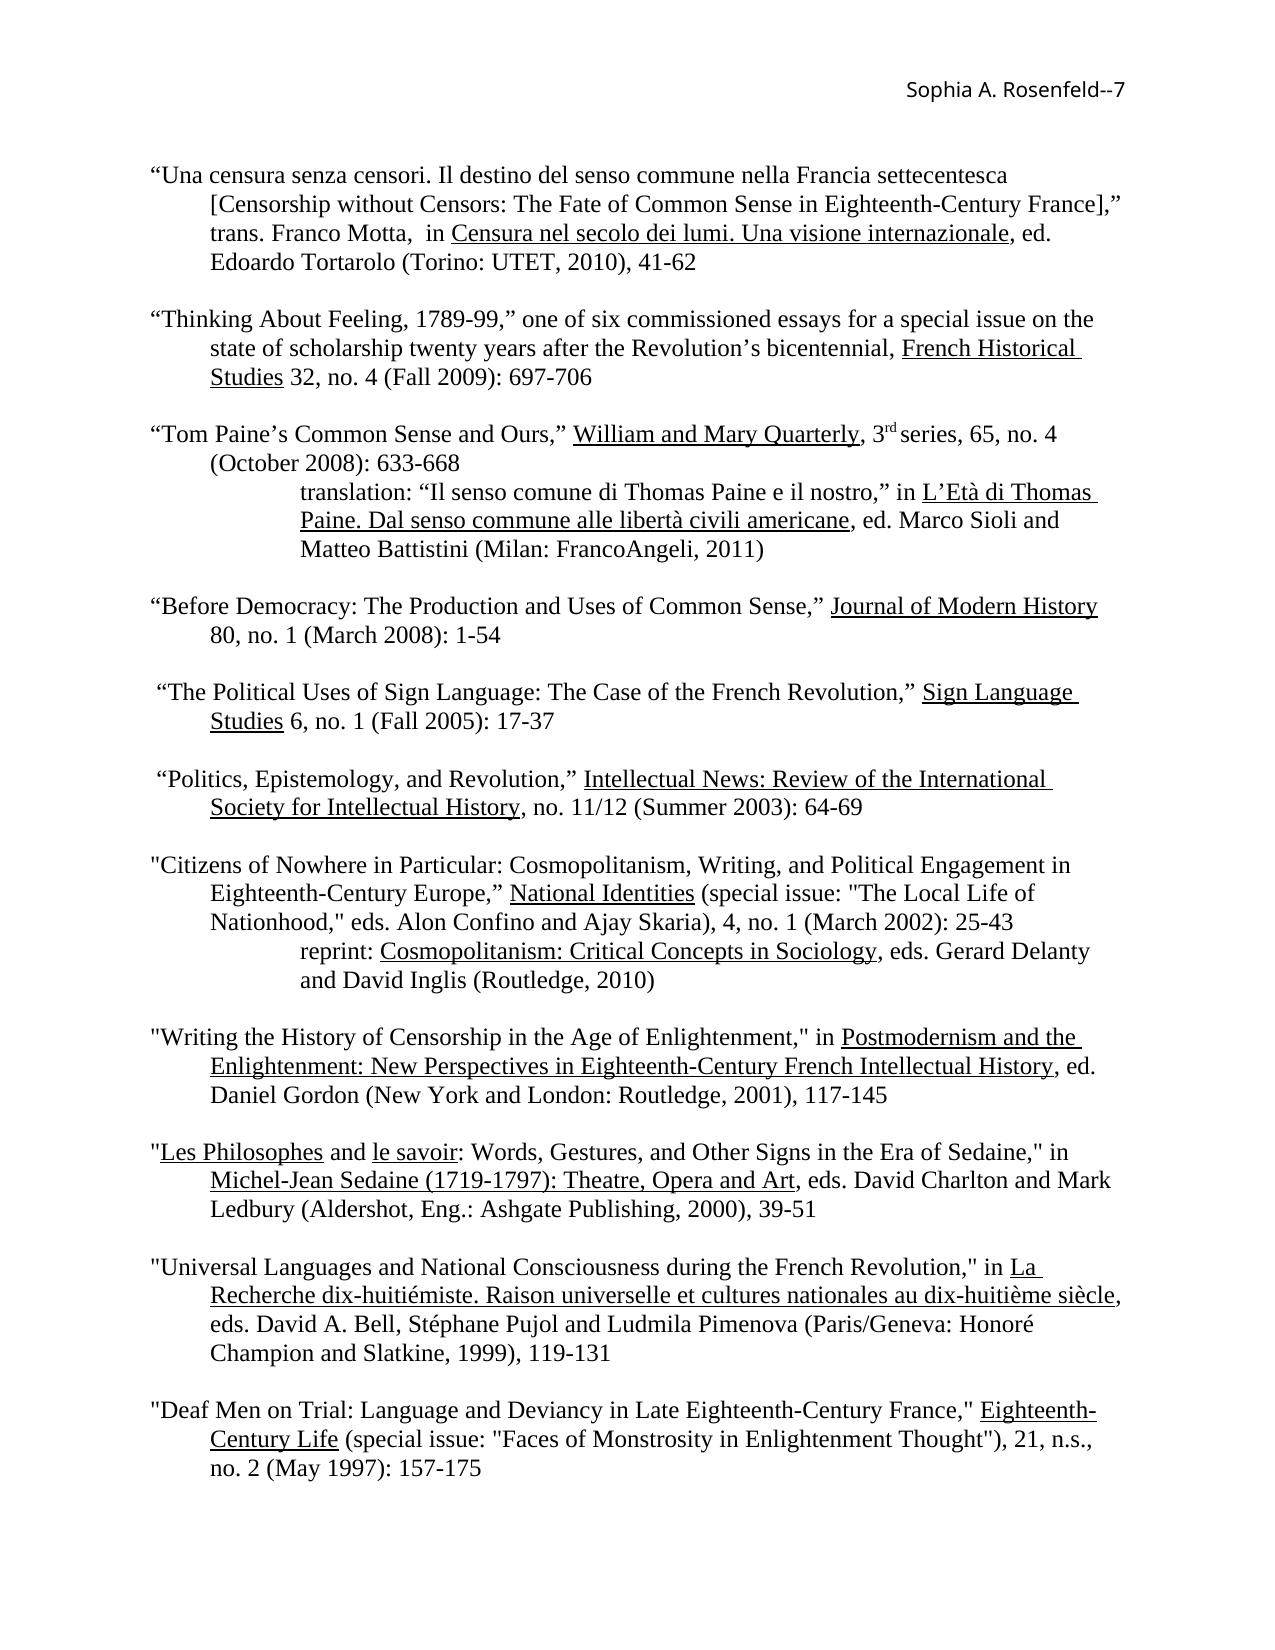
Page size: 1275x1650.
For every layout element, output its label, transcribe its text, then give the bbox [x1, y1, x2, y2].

text "Les Philosophes and le savoir: Words, Gestures, and Other Signs in the Era of Sedaine," in Michel-Jean Sedaine (1719-1797): Theatre, Opera and Art, eds. David Charlton and Mark Ledbury (Aldershot, Eng.: Ashgate Publishing, 2000), 39-51 [150, 1137, 1125, 1223]
text "Deaf Men on Trial: Language and Deviancy in Late Eighteenth-Century France," Eighteenth-Century Life (special issue: "Faces of Monstrosity in Enlightenment Thought"), 21, n.s., no. 2 (May 1997): 157-175 [150, 1396, 1125, 1482]
text “Before Democracy: The Production and Uses of Common Sense,” Journal of Modern History 80, no. 1 (March 2008): 1-54 [150, 591, 1125, 649]
text “Politics, Epistemology, and Revolution,” Intellectual News: Review of the International Society for Intellectual History, no. 11/12 (Summer 2003): 64-69 [150, 764, 1125, 821]
text "Citizens of Nowhere in Particular: Cosmopolitanism, Writing, and Political Engagement in Eighteenth-Century Europe,” National Identities (special issue: "The Local Life of Nationhood," eds. Alon Confino and Ajay Skaria), 4, no. 1 (March 2002): 25-43 [150, 850, 1125, 936]
text "Universal Languages and National Consciousness during the French Revolution," in La Recherche dix-huitiémiste. Raison universelle et cultures nationales au dix-huitième siècle, eds. David A. Bell, Stéphane Pujol and Ludmila Pimenova (Paris/Geneva: Honoré Champion and Slatkine, 1999), 119-131 [150, 1252, 1125, 1367]
text “Tom Paine’s Common Sense and Ours,” William and Mary Quarterly, 3rd series, 65, no. 4 (October 2008): 633-668 [150, 419, 1125, 477]
text translation: “Il senso comune di Thomas Paine e il nostro,” in L’Età di Thomas Paine. Dal senso commune alle libertà civili americane, ed. Marco Sioli and Matteo Battistini (Milan: FrancoAngeli, 2011) [240, 477, 1125, 563]
text “Thinking About Feeling, 1789-99,” one of six commissioned essays for a special issue on the state of scholarship twenty years after the Revolution’s bicentennial, French Historical Studies 32, no. 4 (Fall 2009): 697-706 [150, 304, 1125, 390]
text "Writing the History of Censorship in the Age of Enlightenment," in Postmodernism and the Enlightenment: New Perspectives in Eighteenth-Century French Intellectual History, ed. Daniel Gordon (New York and London: Routledge, 2001), 117-145 [150, 1022, 1125, 1108]
text “Una censura senza censori. Il destino del senso commune nella Francia settecentesca [Censorship without Censors: The Fate of Common Sense in Eighteenth-Century France],” trans. Franco Motta, in Censura nel secolo dei lumi. Una visione internazionale, ed. Edoardo Tortarolo (Torino: UTET, 2010), 41-62 [150, 160, 1125, 275]
text reprint: Cosmopolitanism: Critical Concepts in Sociology, eds. Gerard Delanty and David Inglis (Routledge, 2010) [300, 936, 1125, 993]
text “The Political Uses of Sign Language: The Case of the French Revolution,” Sign Language Studies 6, no. 1 (Fall 2005): 17-37 [150, 677, 1125, 735]
